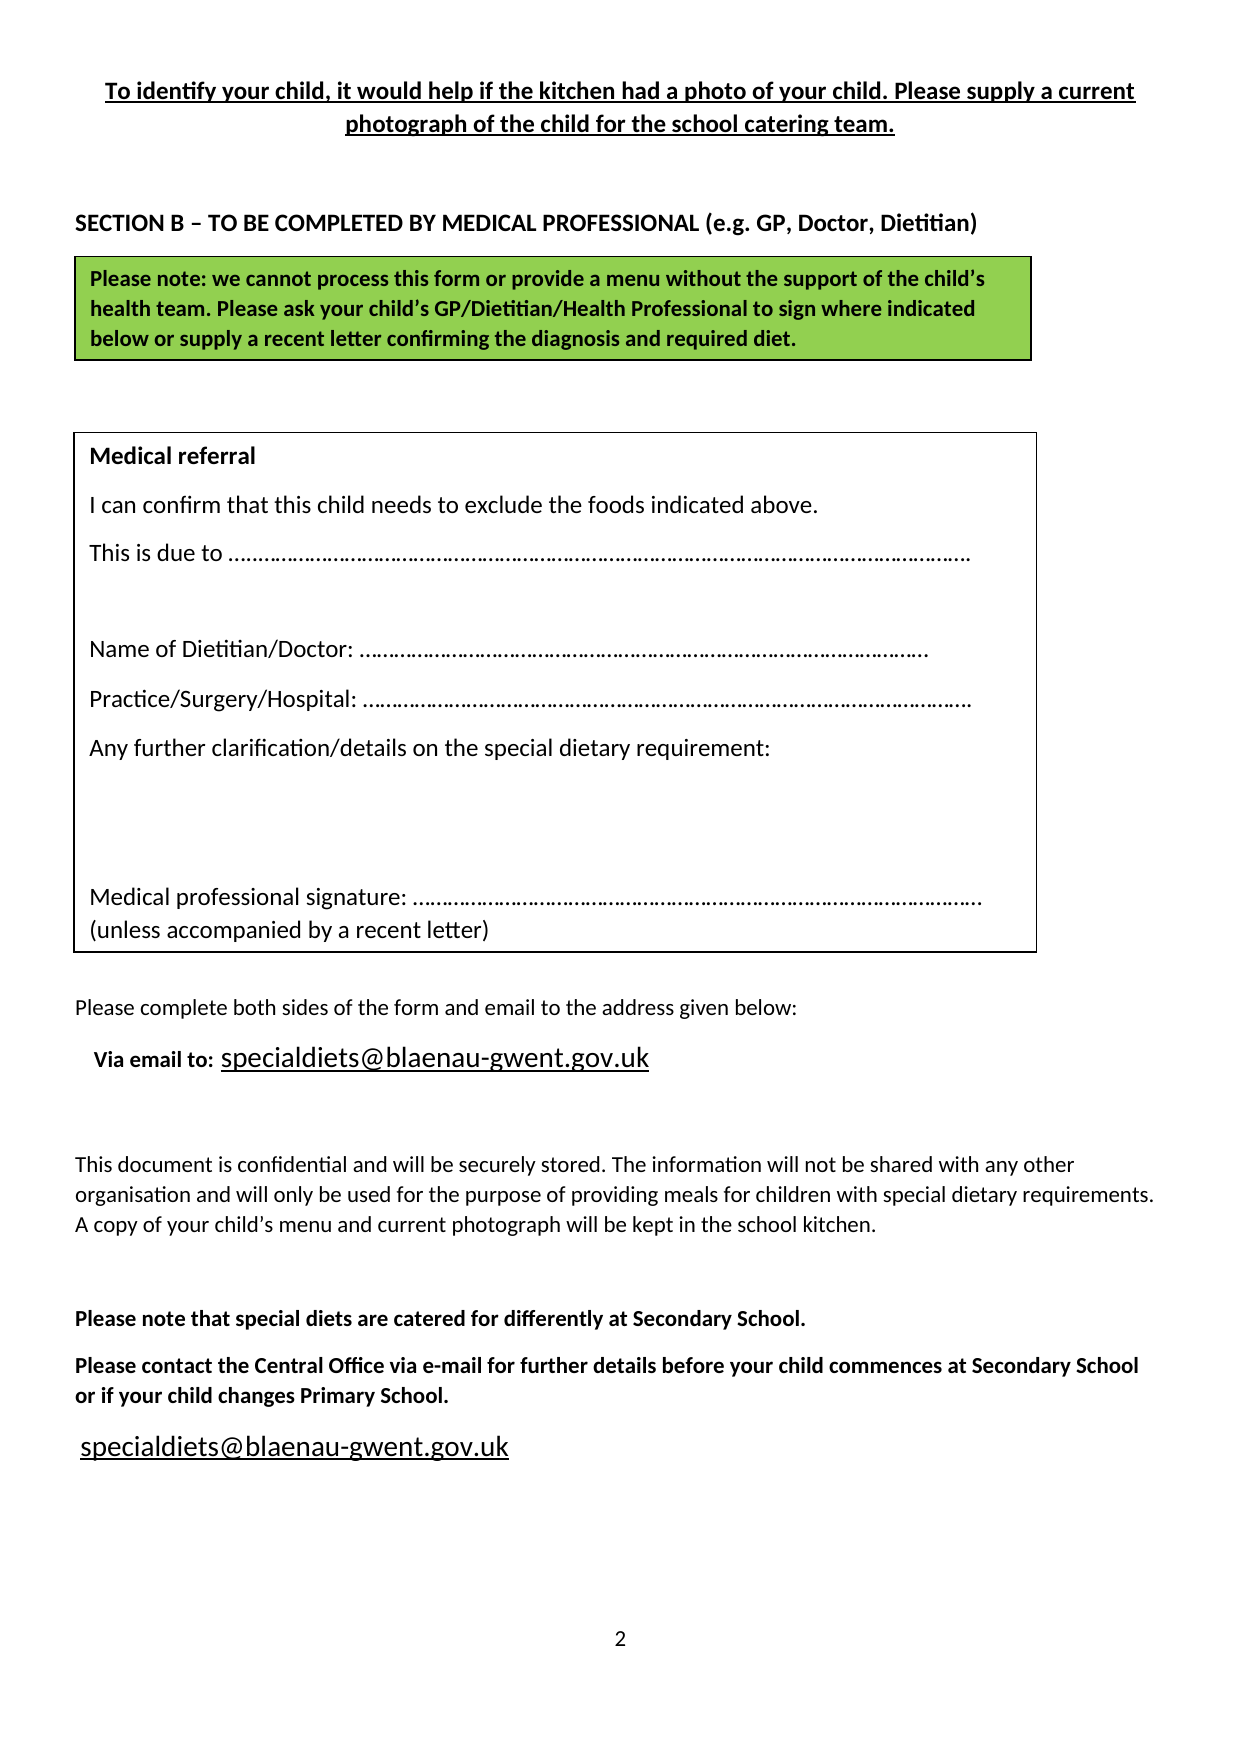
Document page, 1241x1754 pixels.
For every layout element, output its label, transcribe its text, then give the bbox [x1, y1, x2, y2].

text SECTION B – TO BE COMPLETED BY MEDICAL PROFESSIONAL (e.g. GP, Doctor, Dietitian) [75, 207, 1165, 238]
text specialdiets@blaenau-gwent.gov.uk [75, 1428, 1165, 1463]
text Please complete both sides of the form and email to the address given below: [75, 993, 1165, 1021]
text This document is confidential and will be securely stored. The information will not be shared with any other organisation and will only be used for the purpose of providing meals for children with special dietary requirements. A copy of your child’s menu and current photograph will be kept in the school kitchen. [75, 1150, 1165, 1238]
text Please note that special diets are catered for differently at Secondary School. [75, 1304, 1165, 1332]
text To identify your child, it would help if the kitchen had a photo of your child. Please supply a current photograph of the child for the school catering team. [75, 75, 1165, 138]
text Please contact the Central Office via e-mail for further details before your child commences at Secondary School or if your child changes Primary School. [75, 1351, 1165, 1409]
text Via email to: specialdiets@blaenau-gwent.gov.uk [94, 1039, 1165, 1075]
